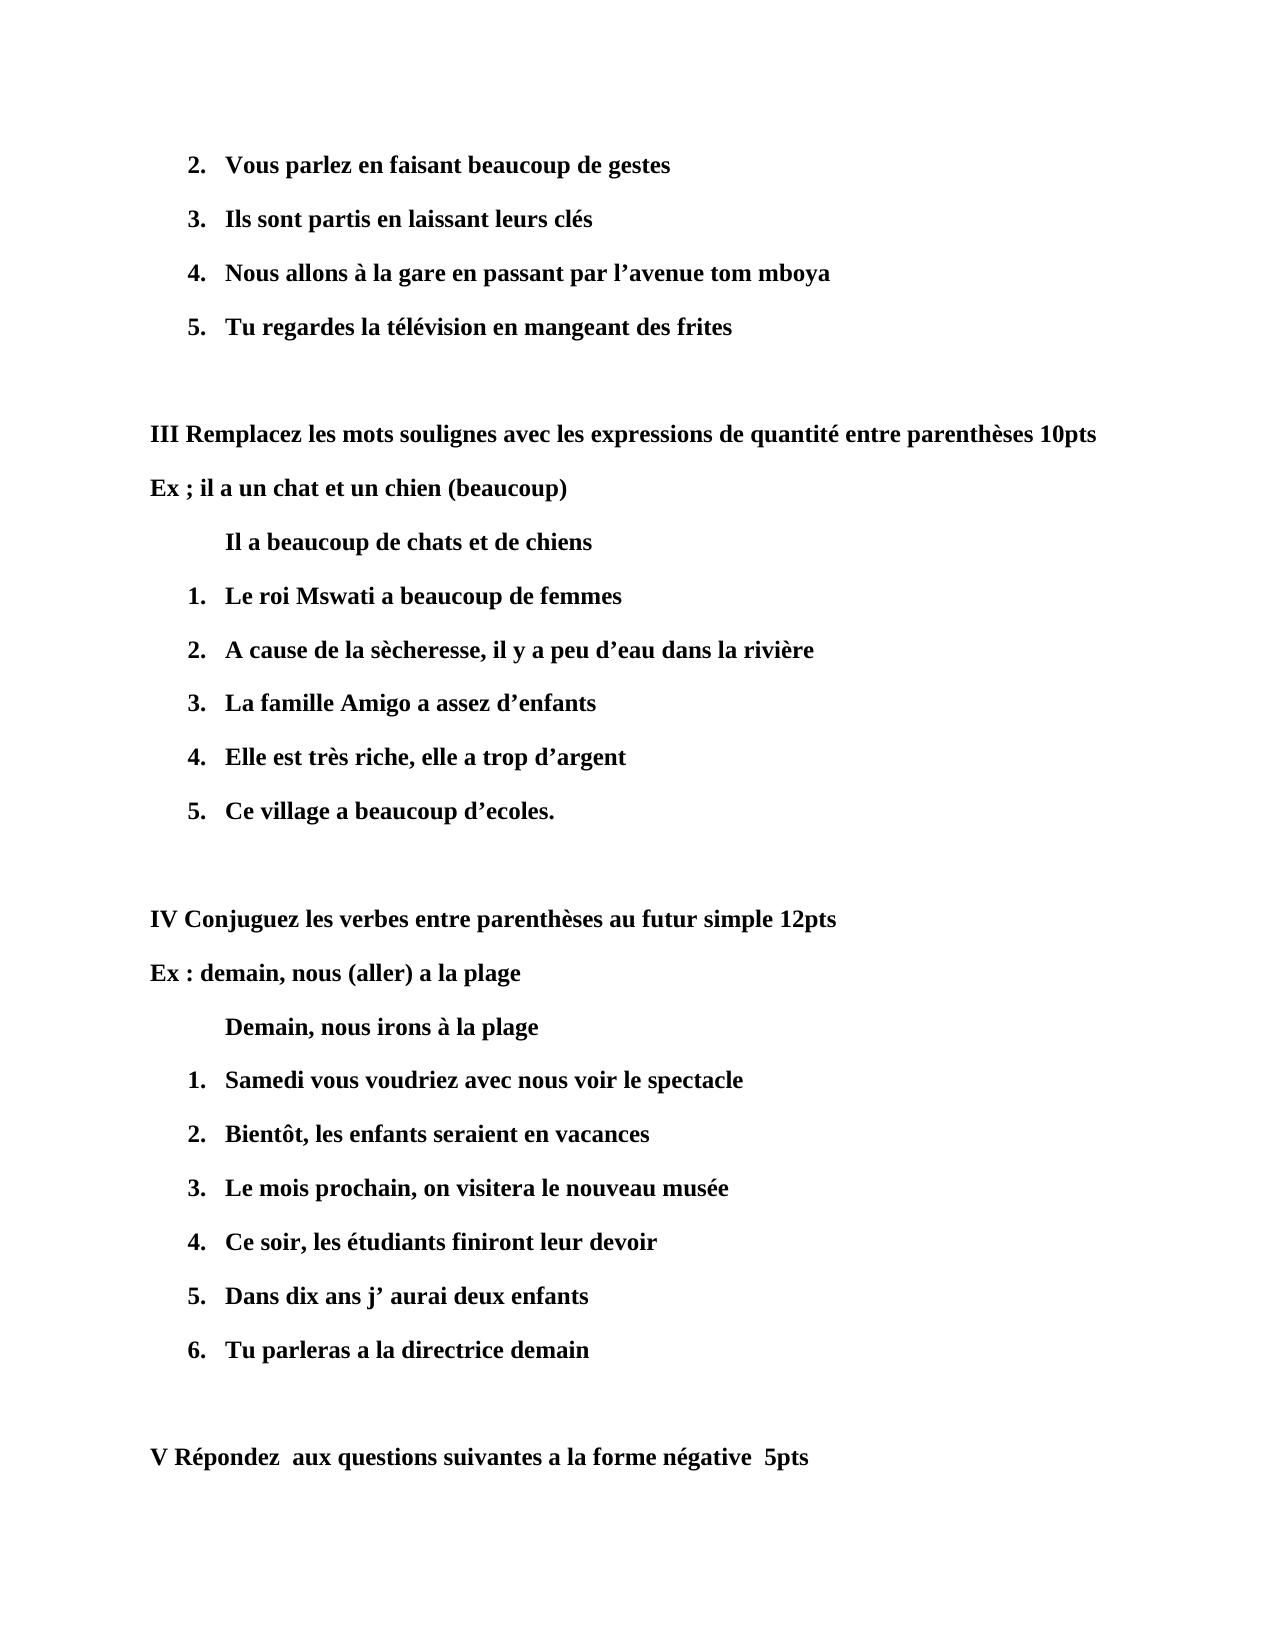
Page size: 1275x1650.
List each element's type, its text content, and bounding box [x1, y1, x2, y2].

list Samedi vous voudriez avec nous voir le spectacle [187, 1066, 1125, 1094]
text Ex : demain, nous (aller) a la plage [150, 958, 1125, 987]
text Il a beaucoup de chats et de chiens [150, 527, 1125, 556]
text Demain, nous irons à la plage [150, 1012, 1125, 1040]
text III Remplacez les mots soulignes avec les expressions de quantité entre parenthèses 10pts [150, 419, 1125, 448]
list Nous allons à la gare en passant par l’avenue tom mboya [187, 258, 1125, 286]
list Ce village a beaucoup d’ecoles. [187, 796, 1125, 825]
text Ex ; il a un chat et un chien (beaucoup) [150, 473, 1125, 502]
list Le roi Mswati a beaucoup de femmes [187, 581, 1125, 609]
list Tu parleras a la directrice demain [187, 1335, 1125, 1363]
list Ce soir, les étudiants finiront leur devoir [187, 1227, 1125, 1256]
text V Répondez aux questions suivantes a la forme négative 5pts [150, 1442, 1125, 1471]
list Bientôt, les enfants seraient en vacances [187, 1119, 1125, 1148]
list Vous parlez en faisant beaucoup de gestes [187, 150, 1125, 179]
list Tu regardes la télévision en mangeant des frites [187, 312, 1125, 340]
list Dans dix ans j’ aurai deux enfants [187, 1281, 1125, 1310]
list A cause de la sècheresse, il y a peu d’eau dans la rivière [187, 635, 1125, 663]
list Ils sont partis en laissant leurs clés [187, 204, 1125, 233]
list La famille Amigo a assez d’enfants [187, 688, 1125, 717]
list Elle est très riche, elle a trop d’argent [187, 742, 1125, 771]
text IV Conjuguez les verbes entre parenthèses au futur simple 12pts [150, 904, 1125, 933]
list Le mois prochain, on visitera le nouveau musée [187, 1173, 1125, 1202]
